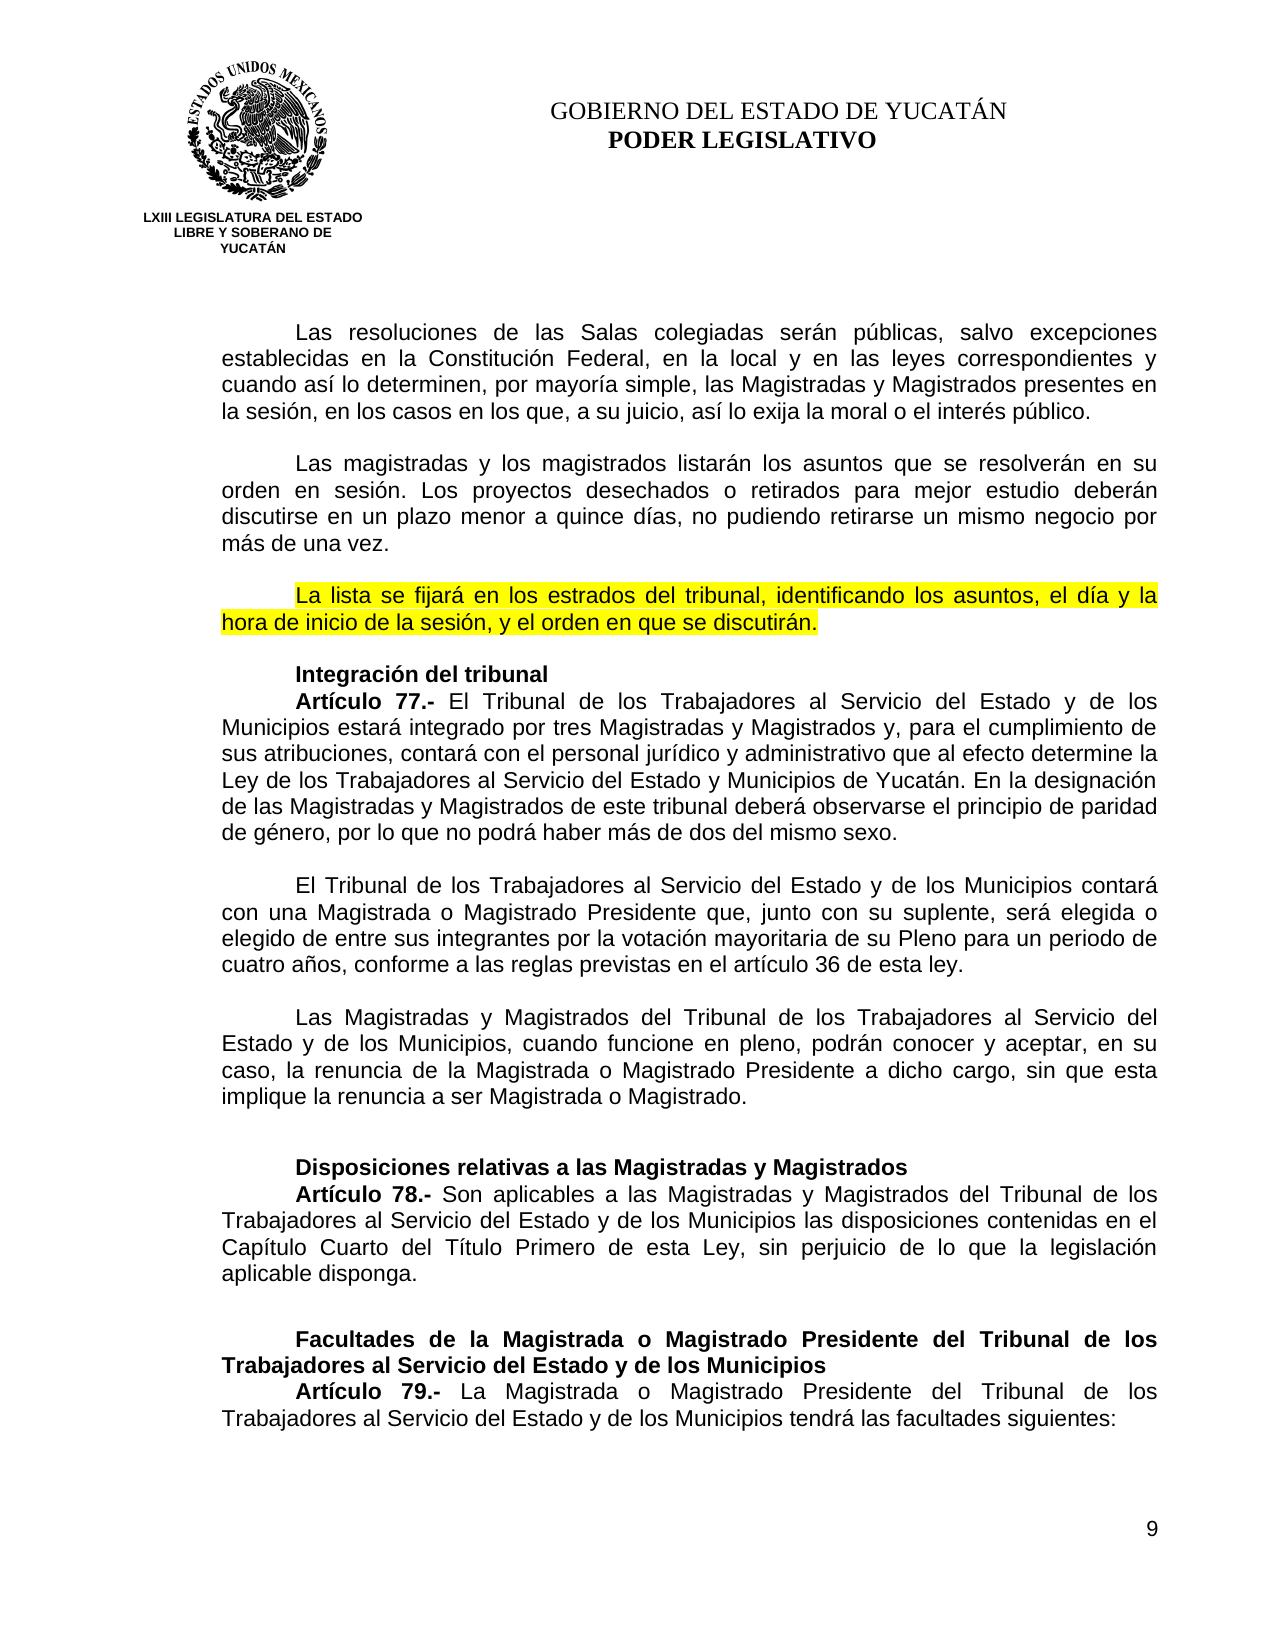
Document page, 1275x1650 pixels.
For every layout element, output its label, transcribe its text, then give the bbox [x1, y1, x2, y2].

text Artículo 78.- Son aplicables a las Magistradas y Magistrados del Tribunal de los Trabajadores al Servicio del Estado y de los Municipios las disposiciones contenidas en el Capítulo Cuarto del Título Primero de esta Ley, sin perjuicio de lo que la legislación aplicable disponga. [221, 1181, 1158, 1286]
text Las Magistradas y Magistrados del Tribunal de los Trabajadores al Servicio del Estado y de los Municipios, cuando funcione en pleno, podrán conocer y aceptar, en su caso, la renuncia de la Magistrada o Magistrado Presidente a dicho cargo, sin que esta implique la renuncia a ser Magistrada o Magistrado. [221, 1004, 1158, 1109]
text El Tribunal de los Trabajadores al Servicio del Estado y de los Municipios contará con una Magistrada o Magistrado Presidente que, junto con su suplente, será elegida o elegido de entre sus integrantes por la votación mayoritaria de su Pleno para un periodo de cuatro años, conforme a las reglas previstas en el artículo 36 de esta ley. [221, 872, 1158, 977]
text Artículo 79.- La Magistrada o Magistrado Presidente del Tribunal de los Trabajadores al Servicio del Estado y de los Municipios tendrá las facultades siguientes: [221, 1378, 1158, 1431]
text Facultades de la Magistrada o Magistrado Presidente del Tribunal de los Trabajadores al Servicio del Estado y de los Municipios [221, 1326, 1158, 1378]
text Integración del tribunal [221, 661, 1158, 688]
text Las resoluciones de las Salas colegiadas serán públicas, salvo excepciones establecidas en la Constitución Federal, en la local y en las leyes correspondientes y cuando así lo determinen, por mayoría simple, las Magistradas y Magistrados presentes en la sesión, en los casos en los que, a su juicio, así lo exija la moral o el interés público. [221, 319, 1158, 424]
text La lista se fijará en los estrados del tribunal, identificando los asuntos, el día y la hora de inicio de la sesión, y el orden en que se discutirán. [221, 582, 1158, 635]
picture [153, 27, 361, 235]
text Las magistradas y los magistrados listarán los asuntos que se resolverán en su orden en sesión. Los proyectos desechados o retirados para mejor estudio deberán discutirse en un plazo menor a quince días, no pudiendo retirarse un mismo negocio por más de una vez. [221, 450, 1158, 556]
text Artículo 77.- El Tribunal de los Trabajadores al Servicio del Estado y de los Municipios estará integrado por tres Magistradas y Magistrados y, para el cumplimiento de sus atribuciones, contará con el personal jurídico y administrativo que al efecto determine la Ley de los Trabajadores al Servicio del Estado y Municipios de Yucatán. En la designación de las Magistradas y Magistrados de este tribunal deberá observarse el principio de paridad de género, por lo que no podrá haber más de dos del mismo sexo. [221, 688, 1158, 846]
text Disposiciones relativas a las Magistradas y Magistrados [221, 1154, 1158, 1181]
